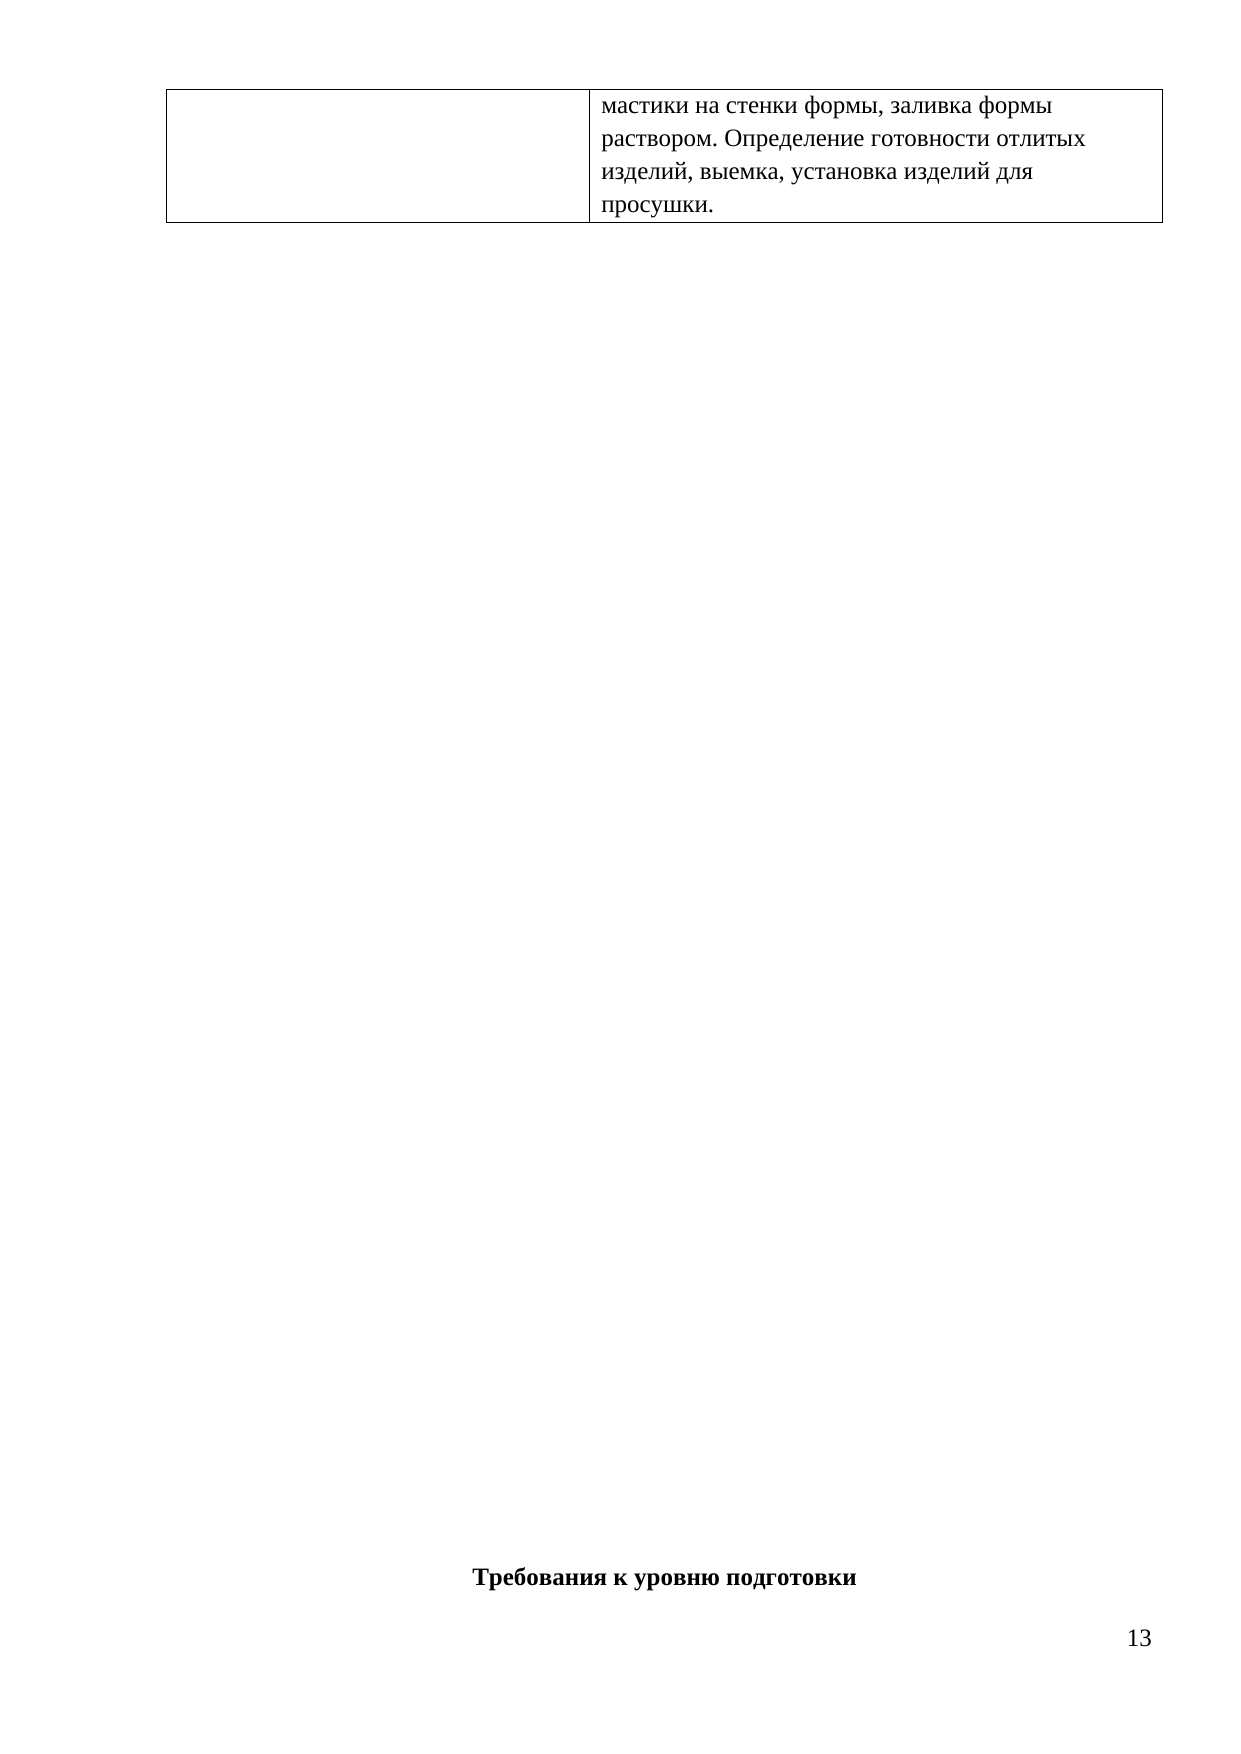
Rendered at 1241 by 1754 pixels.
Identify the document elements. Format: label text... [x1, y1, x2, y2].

text Требования к уровню подготовки [177, 1562, 1152, 1591]
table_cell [590, 90, 1162, 222]
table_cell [167, 90, 589, 222]
